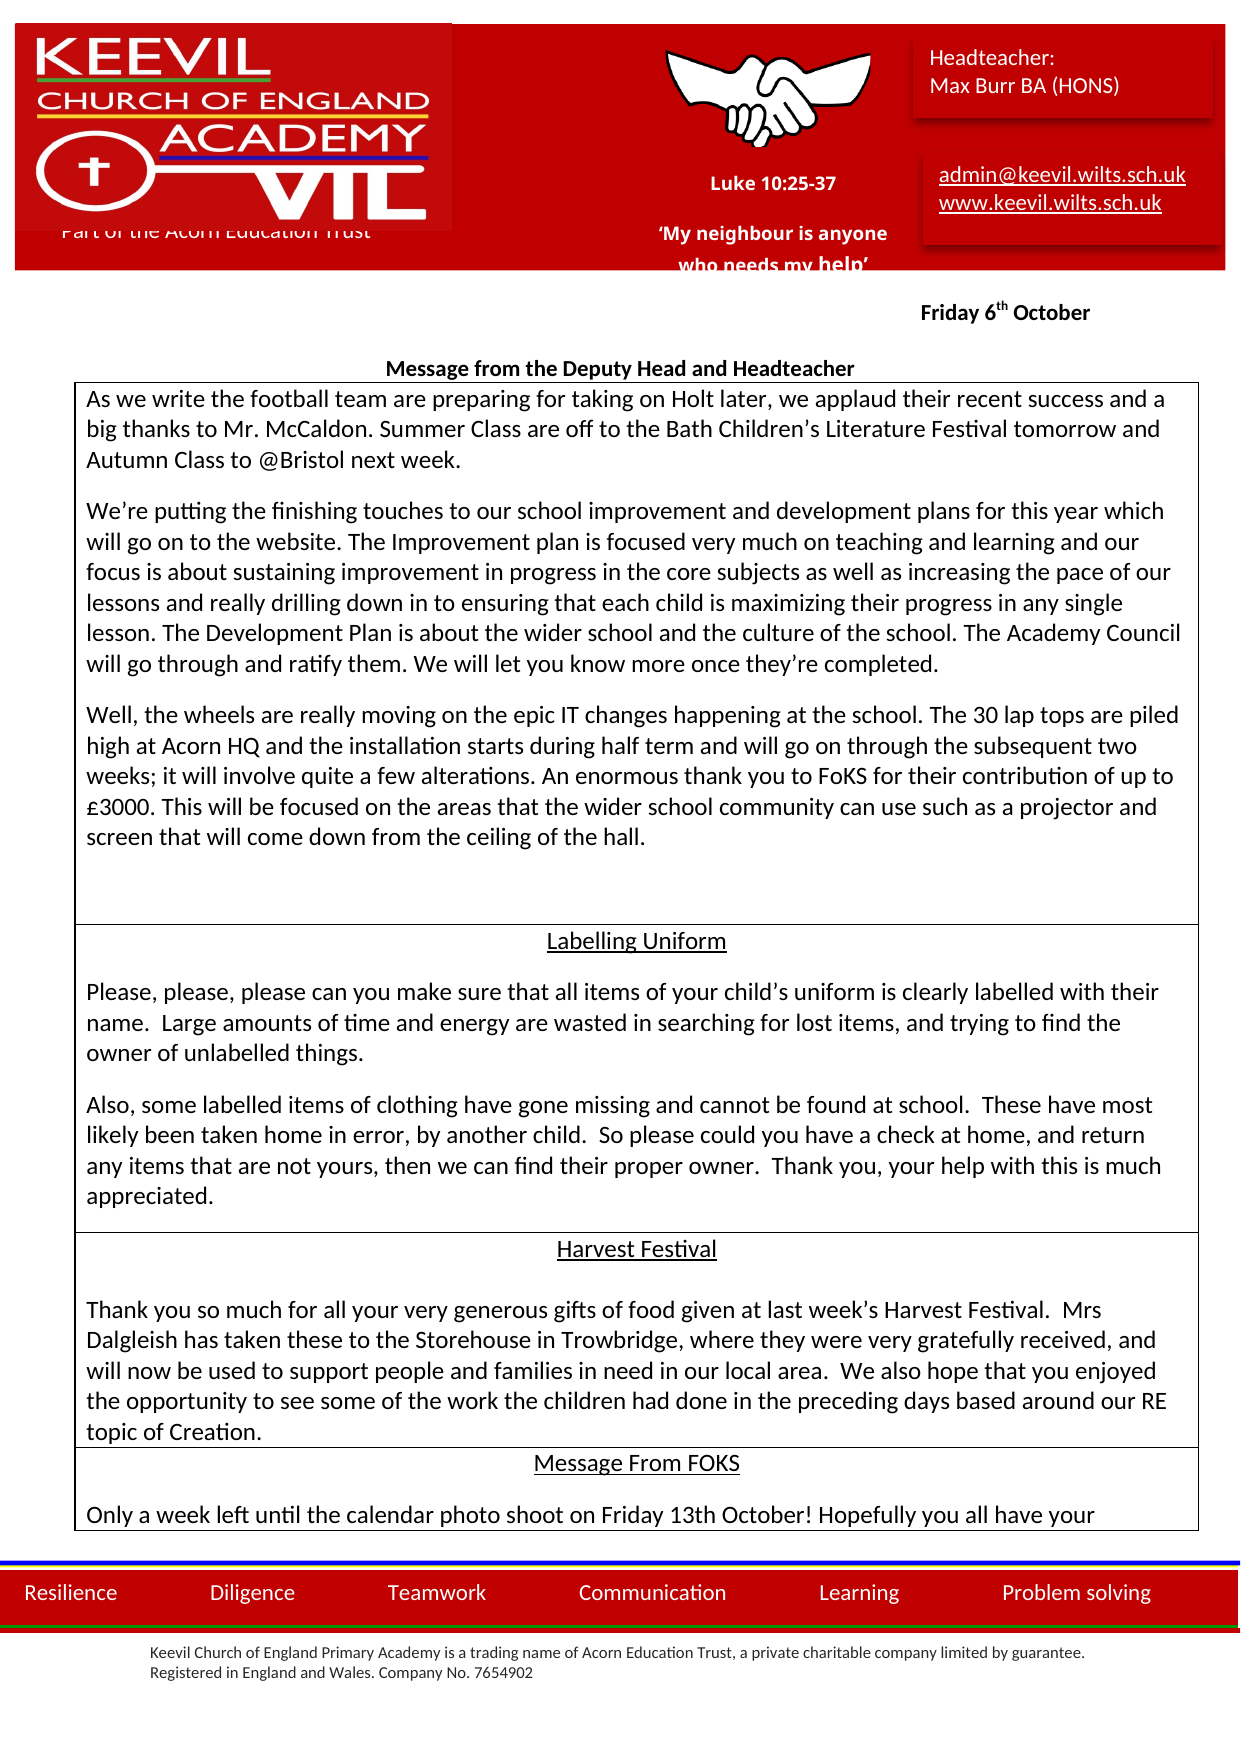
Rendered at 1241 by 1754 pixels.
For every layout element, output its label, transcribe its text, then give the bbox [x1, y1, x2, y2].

picture [14, 23, 452, 231]
text Friday 6th October [150, 298, 1090, 326]
text Message from the Deputy Head and Headteacher [150, 354, 1090, 382]
picture [664, 49, 871, 146]
table_header As we write the football team are preparing for taking on Holt later, we applaud their recent success and a big thanks to Mr. McCaldon. Summer Class are off to the Bath Children’s Literature Festival tomorrow and Autumn Class to @Bristol next week. We’re putting the finishing touches to our school improvement and development plans for this year which will go on to the website. The Improvement plan is focused very much on teaching and learning and our focus is about sustaining improvement in progress in the core subjects as well as increasing the pace of our lessons and really drilling down in to ensuring that each child is maximizing their progress in any single lesson. The Development Plan is about the wider school and the culture of the school. The Academy Council will go through and ratify them. We will let you know more once they’re completed. Well, the wheels are really moving on the epic IT changes happening at the school. The 30 lap tops are piled high at Acorn HQ and the installation starts during half term and will go on through the subsequent two weeks; it will involve quite a few alterations. An enormous thank you to FoKS for their contribution of up to £3000. This will be focused on the areas that the wider school community can use such as a projector and screen that will come down from the ceiling of the hall. [76, 383, 1198, 924]
table_cell Harvest Festival Thank you so much for all your very generous gifts of food given at last week’s Harvest Festival. Mrs Dalgleish has taken these to the Storehouse in Trowbridge, where they were very gratefully received, and will now be used to support people and families in need in our local area. We also hope that you enjoyed the opportunity to see some of the work the children had done in the preceding days based around our RE topic of Creation. [76, 1233, 1198, 1447]
table_cell Labelling Uniform Please, please, please can you make sure that all items of your child’s uniform is clearly labelled with their name. Large amounts of time and energy are wasted in searching for lost items, and trying to find the owner of unlabelled things. Also, some labelled items of clothing have gone missing and cannot be found at school. These have most likely been taken home in error, by another child. So please could you have a check at home, and return any items that are not yours, then we can find their proper owner. Thank you, your help with this is much appreciated. [76, 925, 1198, 1232]
